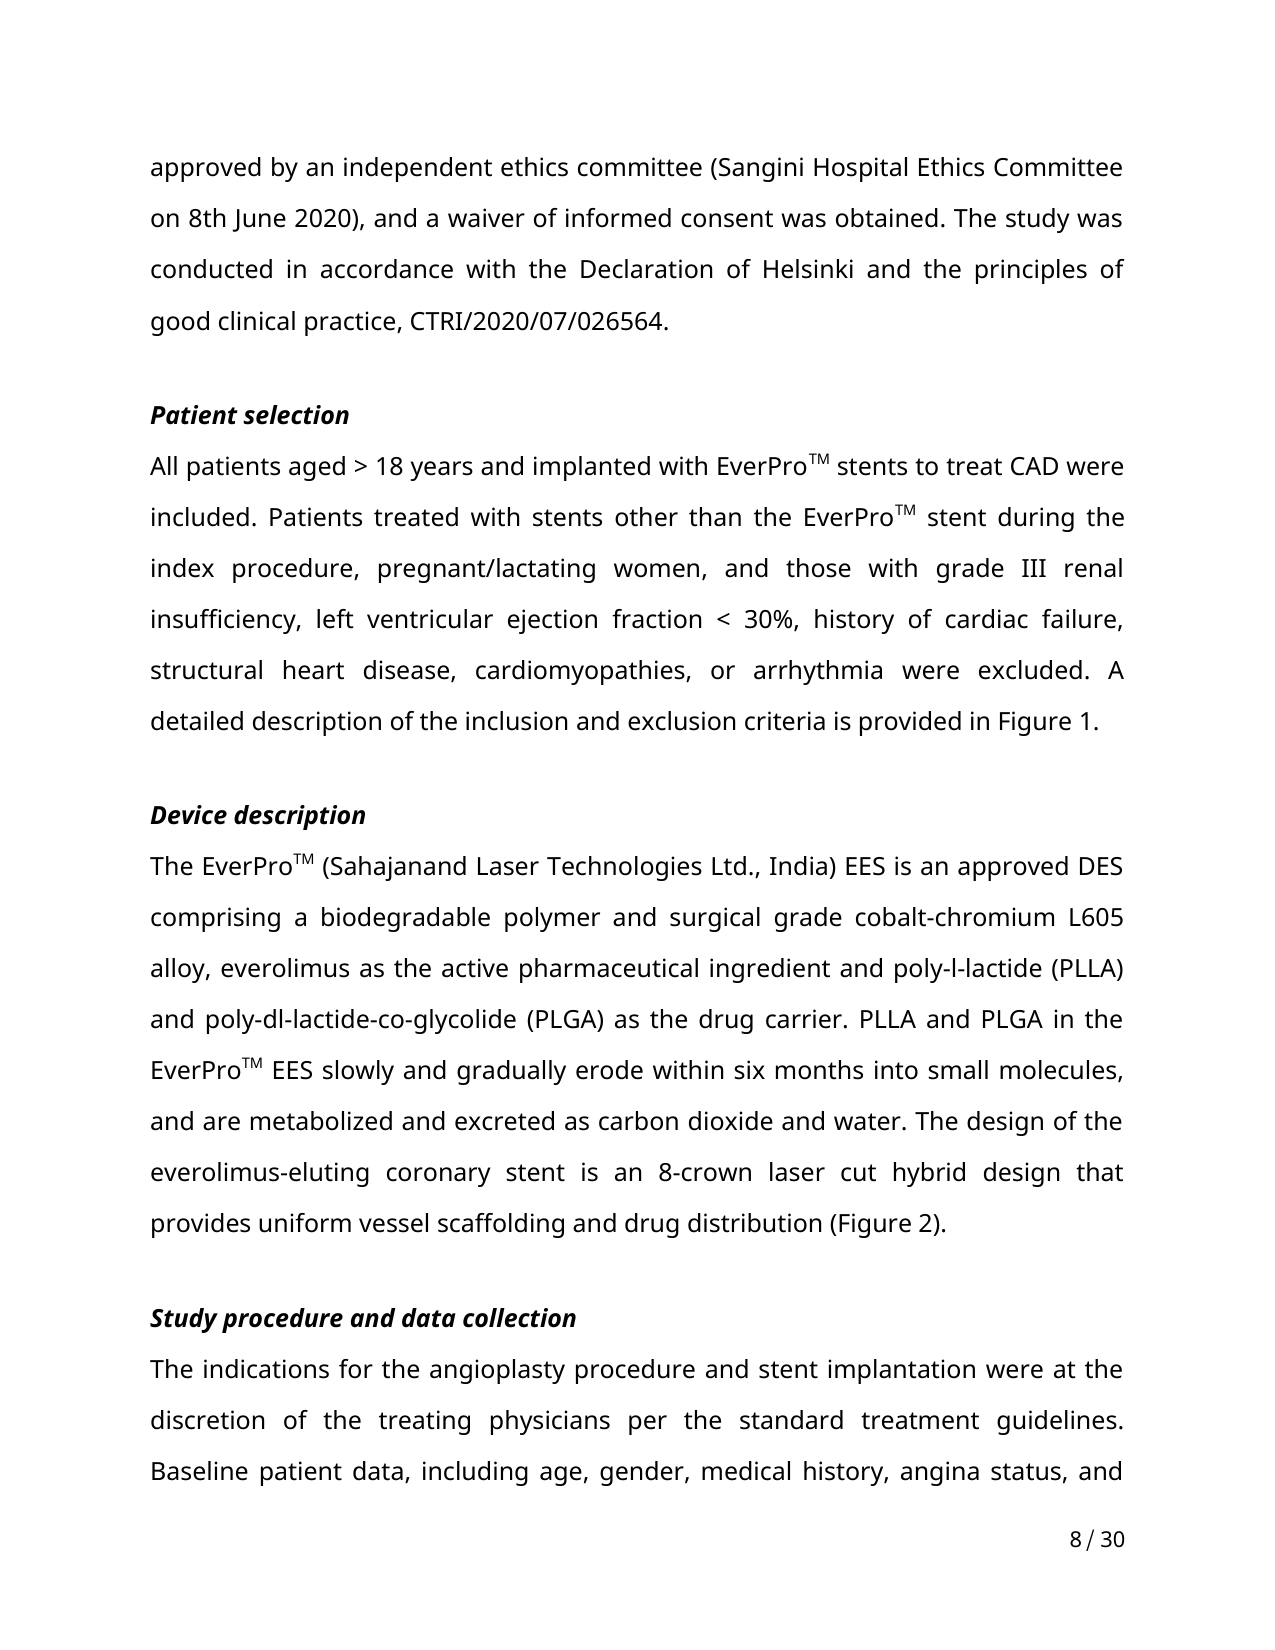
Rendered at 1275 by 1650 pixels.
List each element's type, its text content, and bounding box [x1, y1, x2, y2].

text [150, 150, 1125, 337]
text The EverProTM (Sahajanand Laser Technologies Ltd., India) EES is an approved DES comprising a biodegradable polymer and surgical grade cobalt-chromium L605 alloy, everolimus as the active pharmaceutical ingredient and poly-l-lactide (PLLA) and poly-dl-lactide-co-glycolide (PLGA) as the drug carrier. PLLA and PLGA in the EverProTM EES slowly and gradually erode within six months into small molecules, and are metabolized and excreted as carbon dioxide and water. The design of the everolimus-eluting coronary stent is an 8-crown laser cut hybrid design that provides uniform vessel scaffolding and drug distribution (Figure 2). [150, 849, 1125, 1240]
text Patient selection [150, 397, 1125, 431]
text Device description [150, 798, 1125, 832]
text All patients aged > 18 years and implanted with EverProTM stents to treat CAD were included. Patients treated with stents other than the EverProTM stent during the index procedure, pregnant/lactating women, and those with grade III renal insufficiency, left ventricular ejection fraction < 30%, history of cardiac failure, structural heart disease, cardiomyopathies, or arrhythmia were excluded. A detailed description of the inclusion and exclusion criteria is provided in Figure 1. [150, 448, 1125, 738]
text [150, 1351, 1125, 1487]
text Study procedure and data collection [150, 1300, 1125, 1334]
